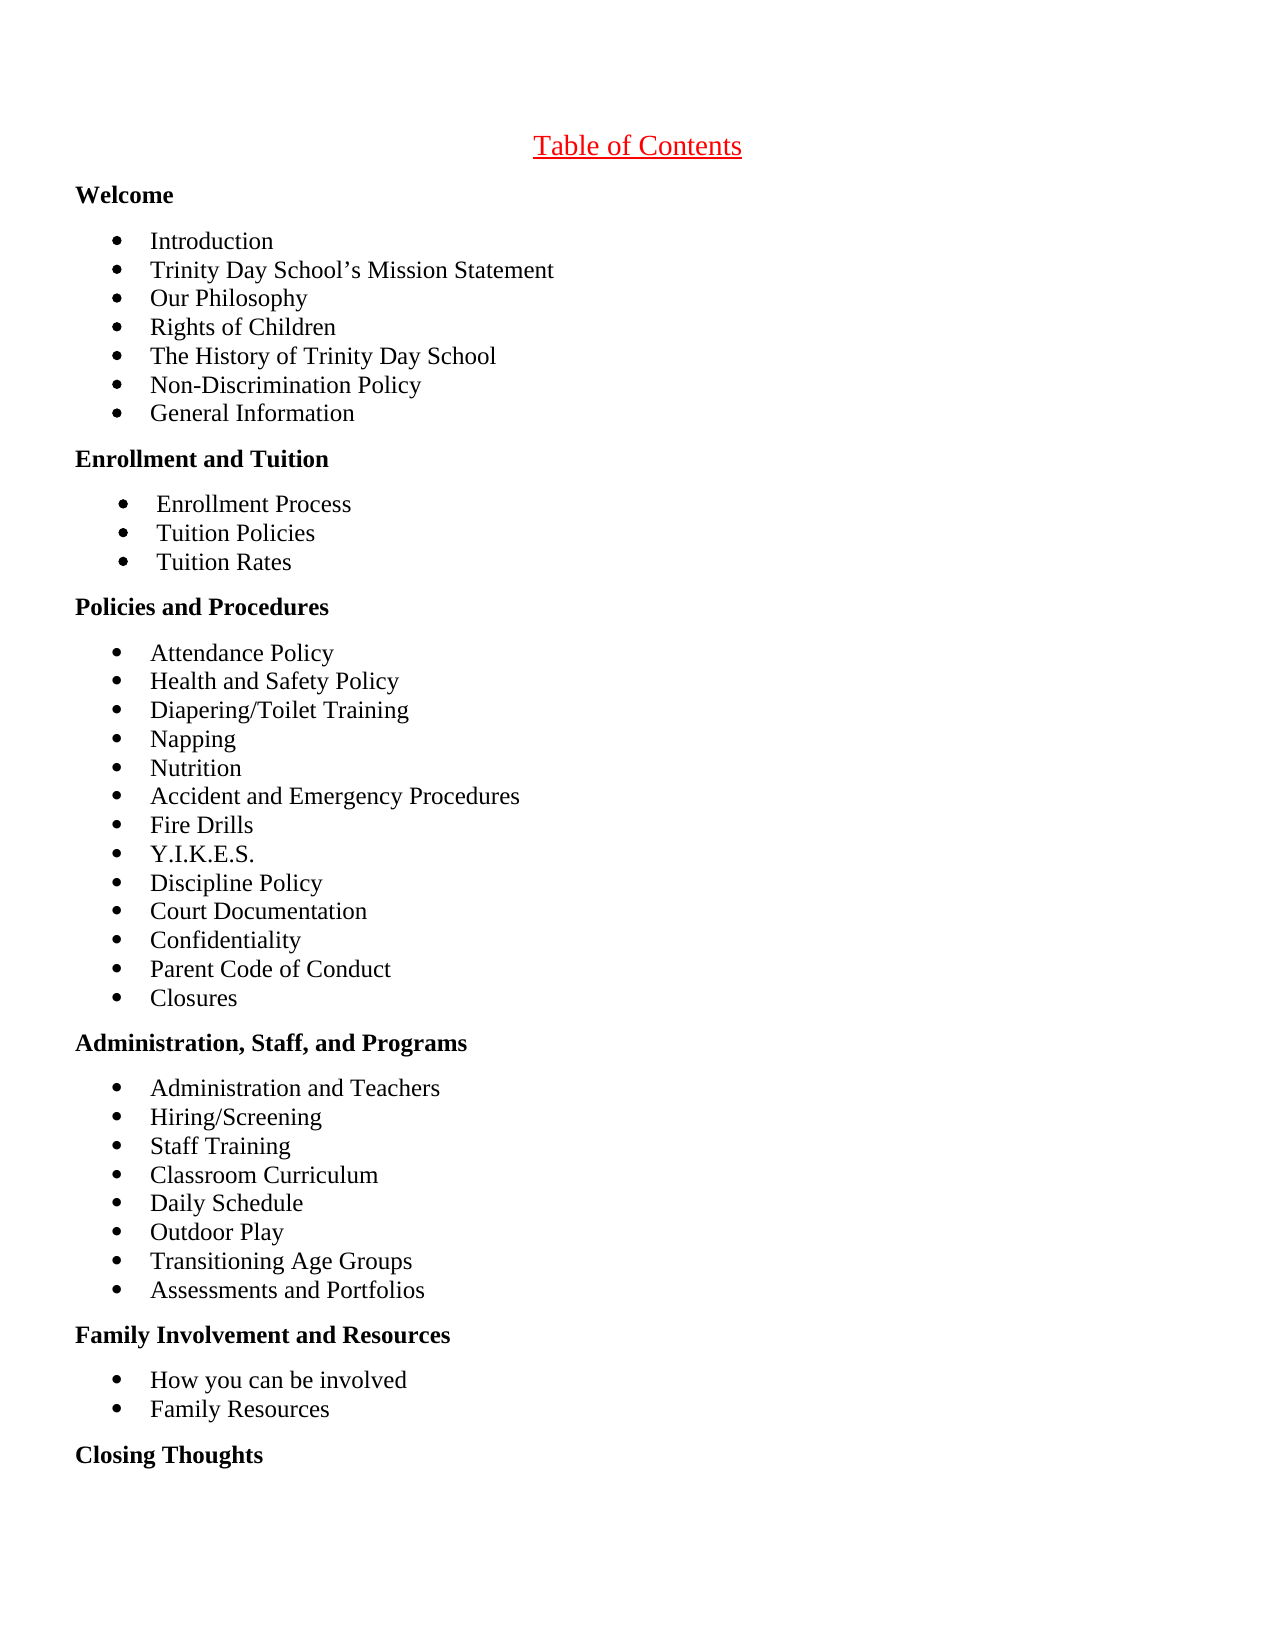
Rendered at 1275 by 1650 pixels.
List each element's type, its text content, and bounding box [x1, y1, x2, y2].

list The History of Trinity Day School [112, 341, 1200, 370]
list How you can be involved [112, 1366, 1200, 1394]
list Hiring/Screening [112, 1102, 1200, 1131]
list Parent Code of Conduct [112, 954, 1200, 983]
list Attendance Policy [112, 638, 1200, 666]
text Welcome [75, 181, 1200, 209]
list Enrollment Process [119, 489, 1200, 518]
list Daily Schedule [112, 1188, 1200, 1217]
list Fire Drills [112, 810, 1200, 839]
list Y.I.K.E.S. [112, 839, 1200, 868]
list Nutrition [112, 753, 1200, 781]
list Closures [112, 983, 1200, 1011]
list Assessments and Portfolios [112, 1275, 1200, 1303]
list Outdoor Play [112, 1217, 1200, 1246]
list Transitioning Age Groups [112, 1246, 1200, 1275]
list Discipline Policy [112, 868, 1200, 896]
list Administration and Teachers [112, 1073, 1200, 1102]
list Introduction [112, 226, 1200, 255]
list Accident and Emergency Procedures [112, 781, 1200, 810]
text Closing Thoughts [75, 1440, 1200, 1468]
list Family Resources [112, 1394, 1200, 1423]
list Our Philosophy [112, 283, 1200, 312]
list Tuition Policies [119, 518, 1200, 547]
text Enrollment and Tuition [75, 444, 1200, 473]
list Diapering/Toilet Training [112, 695, 1200, 724]
list Classroom Curriculum [112, 1160, 1200, 1188]
text Table of Contents [75, 128, 1200, 161]
text Family Involvement and Resources [75, 1320, 1200, 1349]
list Non-Discrimination Policy [112, 370, 1200, 398]
list Staff Training [112, 1131, 1200, 1160]
list Trinity Day School’s Mission Statement [112, 255, 1200, 283]
list Court Documentation [112, 896, 1200, 925]
text Administration, Staff, and Programs [75, 1028, 1200, 1057]
text Policies and Procedures [75, 592, 1200, 621]
list Napping [112, 724, 1200, 753]
list Tuition Rates [119, 547, 1200, 576]
list Confidentiality [112, 925, 1200, 954]
list Health and Safety Policy [112, 666, 1200, 695]
list General Information [112, 398, 1200, 427]
list Rights of Children [112, 312, 1200, 341]
